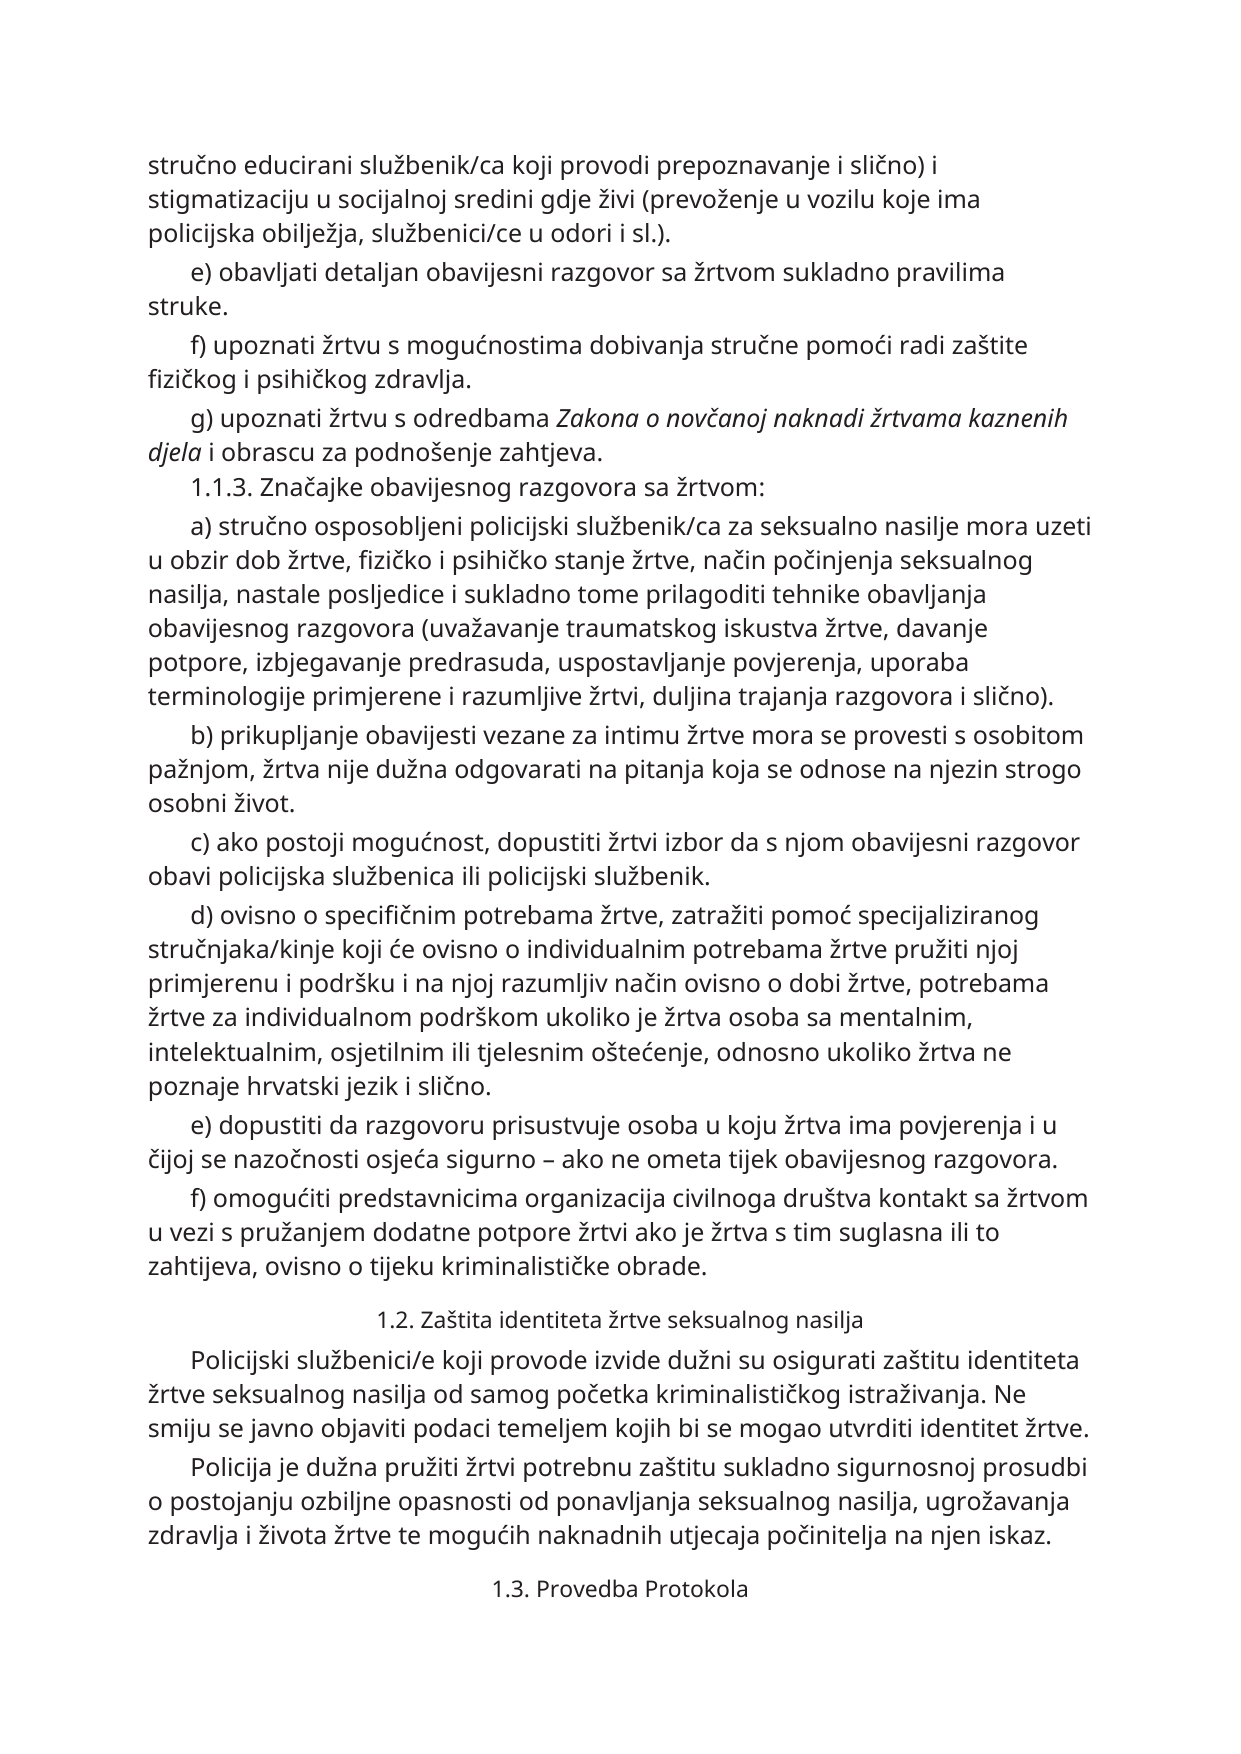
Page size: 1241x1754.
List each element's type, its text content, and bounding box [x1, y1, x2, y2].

text d) ovisno o specifičnim potrebama žrtve, zatražiti pomoć specijaliziranog stručnjaka/kinje koji će ovisno o individualnim potrebama žrtve pružiti njoj primjerenu i podršku i na njoj razumljiv način ovisno o dobi žrtve, potrebama žrtve za individualnom podrškom ukoliko je žrtva osoba sa mentalnim, intelektualnim, osjetilnim ili tjelesnim oštećenje, odnosno ukoliko žrtva ne poznaje hrvatski jezik i slično. [148, 898, 1093, 1102]
text f) omogućiti predstavnicima organizacija civilnoga društva kontakt sa žrtvom u vezi s pružanjem dodatne potpore žrtvi ako je žrtva s tim suglasna ili to zahtijeva, ovisno o tijeku kriminalističke obrade. [148, 1180, 1093, 1283]
text 1.2. Zaštita identiteta žrtve seksualnog nasilja [148, 1304, 1093, 1335]
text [148, 148, 1093, 250]
text b) prikupljanje obavijesti vezane za intimu žrtve mora se provesti s osobitom pažnjom, žrtva nije dužna odgovarati na pitanja koja se odnose na njezin strogo osobni život. [148, 718, 1093, 820]
text 1.3. Provedba Protokola [148, 1573, 1093, 1604]
text a) stručno osposobljeni policijski službenik/ca za seksualno nasilje mora uzeti u obzir dob žrtve, fizičko i psihičko stanje žrtve, način počinjenja seksualnog nasilja, nastale posljedice i sukladno tome prilagoditi tehnike obavljanja obavijesnog razgovora (uvažavanje traumatskog iskustva žrtve, davanje potpore, izbjegavanje predrasuda, uspostavljanje povjerenja, uporaba terminologije primjerene i razumljive žrtvi, duljina trajanja razgovora i slično). [148, 508, 1093, 713]
text e) dopustiti da razgovoru prisustvuje osoba u koju žrtva ima povjerenja i u čijoj se nazočnosti osjeća sigurno – ako ne ometa tijek obavijesnog razgovora. [148, 1107, 1093, 1175]
text f) upoznati žrtvu s mogućnostima dobivanja stručne pomoći radi zaštite fizičkog i psihičkog zdravlja. [148, 328, 1093, 396]
text Policijski službenici/e koji provode izvide dužni su osigurati zaštitu identiteta žrtve seksualnog nasilja od samog početka kriminalističkog istraživanja. Ne smiju se javno objaviti podaci temeljem kojih bi se mogao utvrditi identitet žrtve. [148, 1343, 1093, 1445]
text g) upoznati žrtvu s odredbama Zakona o novčanoj naknadi žrtvama kaznenih djela i obrascu za podnošenje zahtjeva. [148, 401, 1093, 469]
text e) obavljati detaljan obavijesni razgovor sa žrtvom sukladno pravilima struke. [148, 255, 1093, 323]
text c) ako postoji mogućnost, dopustiti žrtvi izbor da s njom obavijesni razgovor obavi policijska službenica ili policijski službenik. [148, 825, 1093, 893]
text 1.1.3. Značajke obavijesnog razgovora sa žrtvom: [148, 469, 1093, 503]
text Policija je dužna pružiti žrtvi potrebnu zaštitu sukladno sigurnosnoj prosudbi o postojanju ozbiljne opasnosti od ponavljanja seksualnog nasilja, ugrožavanja zdravlja i života žrtve te mogućih naknadnih utjecaja počinitelja na njen iskaz. [148, 1450, 1093, 1552]
